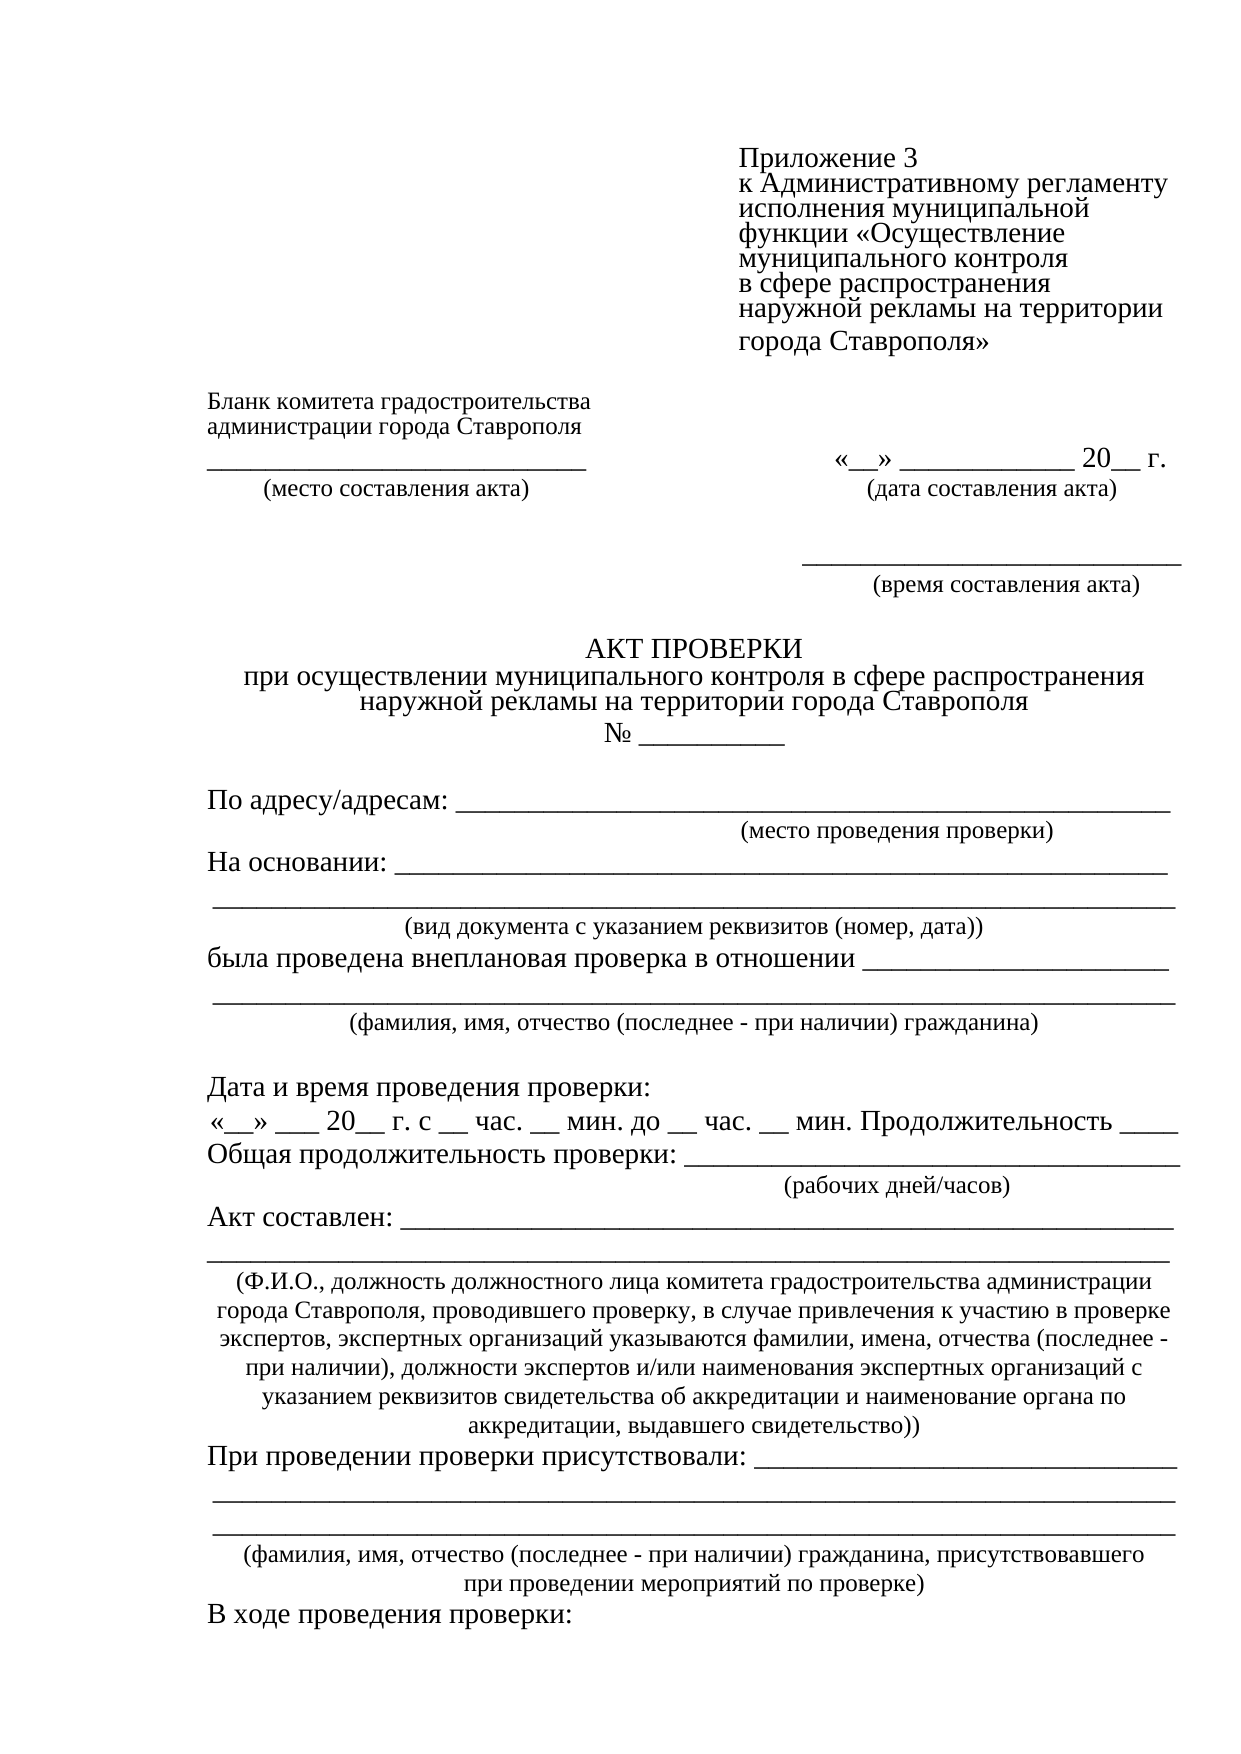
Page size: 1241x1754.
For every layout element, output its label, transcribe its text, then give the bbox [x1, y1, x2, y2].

text № __________ [207, 715, 1181, 748]
text при проведении мероприятий по проверке) [207, 1568, 1181, 1597]
text Бланк комитета градостроительства [207, 390, 1181, 415]
text исполнения муниципальной [738, 198, 1181, 223]
text __________________________________________________________________ [207, 1232, 1181, 1266]
text Акт составлен: _____________________________________________________ [207, 1199, 1181, 1232]
text (время составления акта) [207, 569, 1181, 598]
text При проведении проверки присутствовали: _____________________________ [207, 1438, 1181, 1472]
text «__» ___ 20__ г. с __ час. __ мин. до __ час. __ мин. Продолжительность ____ [207, 1103, 1181, 1137]
text к Административному регламенту [738, 173, 1181, 198]
text в сфере распространения [783, 273, 1181, 298]
text __________________________ «__» ____________ 20__ г. [207, 440, 1181, 473]
text города Ставрополя» [738, 323, 1181, 356]
text Приложение 3 [738, 148, 1181, 173]
text В ходе проведения проверки: [207, 1597, 1181, 1630]
text (место составления акта) (дата составления акта) [207, 473, 1181, 502]
text (место проведения проверки) [207, 816, 1181, 844]
text __________________________________________________________________ (вид документа с указанием реквизитов (номер, дата)) [207, 878, 1181, 940]
text (Ф.И.О., должность должностного лица комитета градостроительства администрации города Ставрополя, проводившего проверку, в случае привлечения к участию в проверке экспертов, экспертных организаций указываются фамилии, имена, отчества (последнее - при наличии), должности экспертов и/или наименования экспертных организаций с указанием реквизитов свидетельства об аккредитации и наименование органа по аккредитации, выдавшего свидетельство)) [207, 1266, 1181, 1438]
text На основании: _____________________________________________________ [207, 844, 1181, 878]
text Общая продолжительность проверки: __________________________________ [207, 1137, 1181, 1170]
text функции «Осуществление [749, 223, 1181, 248]
text муниципального контроля [738, 248, 1181, 273]
text при осуществлении муниципального контроля в сфере распространения наружной рекламы на территории города Ставрополя [207, 665, 1181, 715]
text __________________________________________________________________ [207, 974, 1181, 1007]
text (фамилия, имя, отчество (последнее - при наличии) гражданина, присутствовавшего [207, 1539, 1181, 1568]
text администрации города Ставрополя [207, 415, 1181, 440]
text Дата и время проведения проверки: [207, 1069, 1181, 1103]
text АКТ ПРОВЕРКИ [207, 631, 1181, 665]
text (фамилия, имя, отчество (последнее - при наличии) гражданина) [207, 1007, 1181, 1036]
text наружной рекламы на территории [738, 298, 1181, 323]
text ____________________________________________________________________________________________________________________________________ [207, 1472, 1181, 1539]
text __________________________ [207, 536, 1181, 569]
text была проведена внеплановая проверка в отношении _____________________ [207, 940, 1181, 974]
text (рабочих дней/часов) [207, 1170, 1181, 1199]
text По адресу/адресам: _________________________________________________ [207, 782, 1181, 816]
